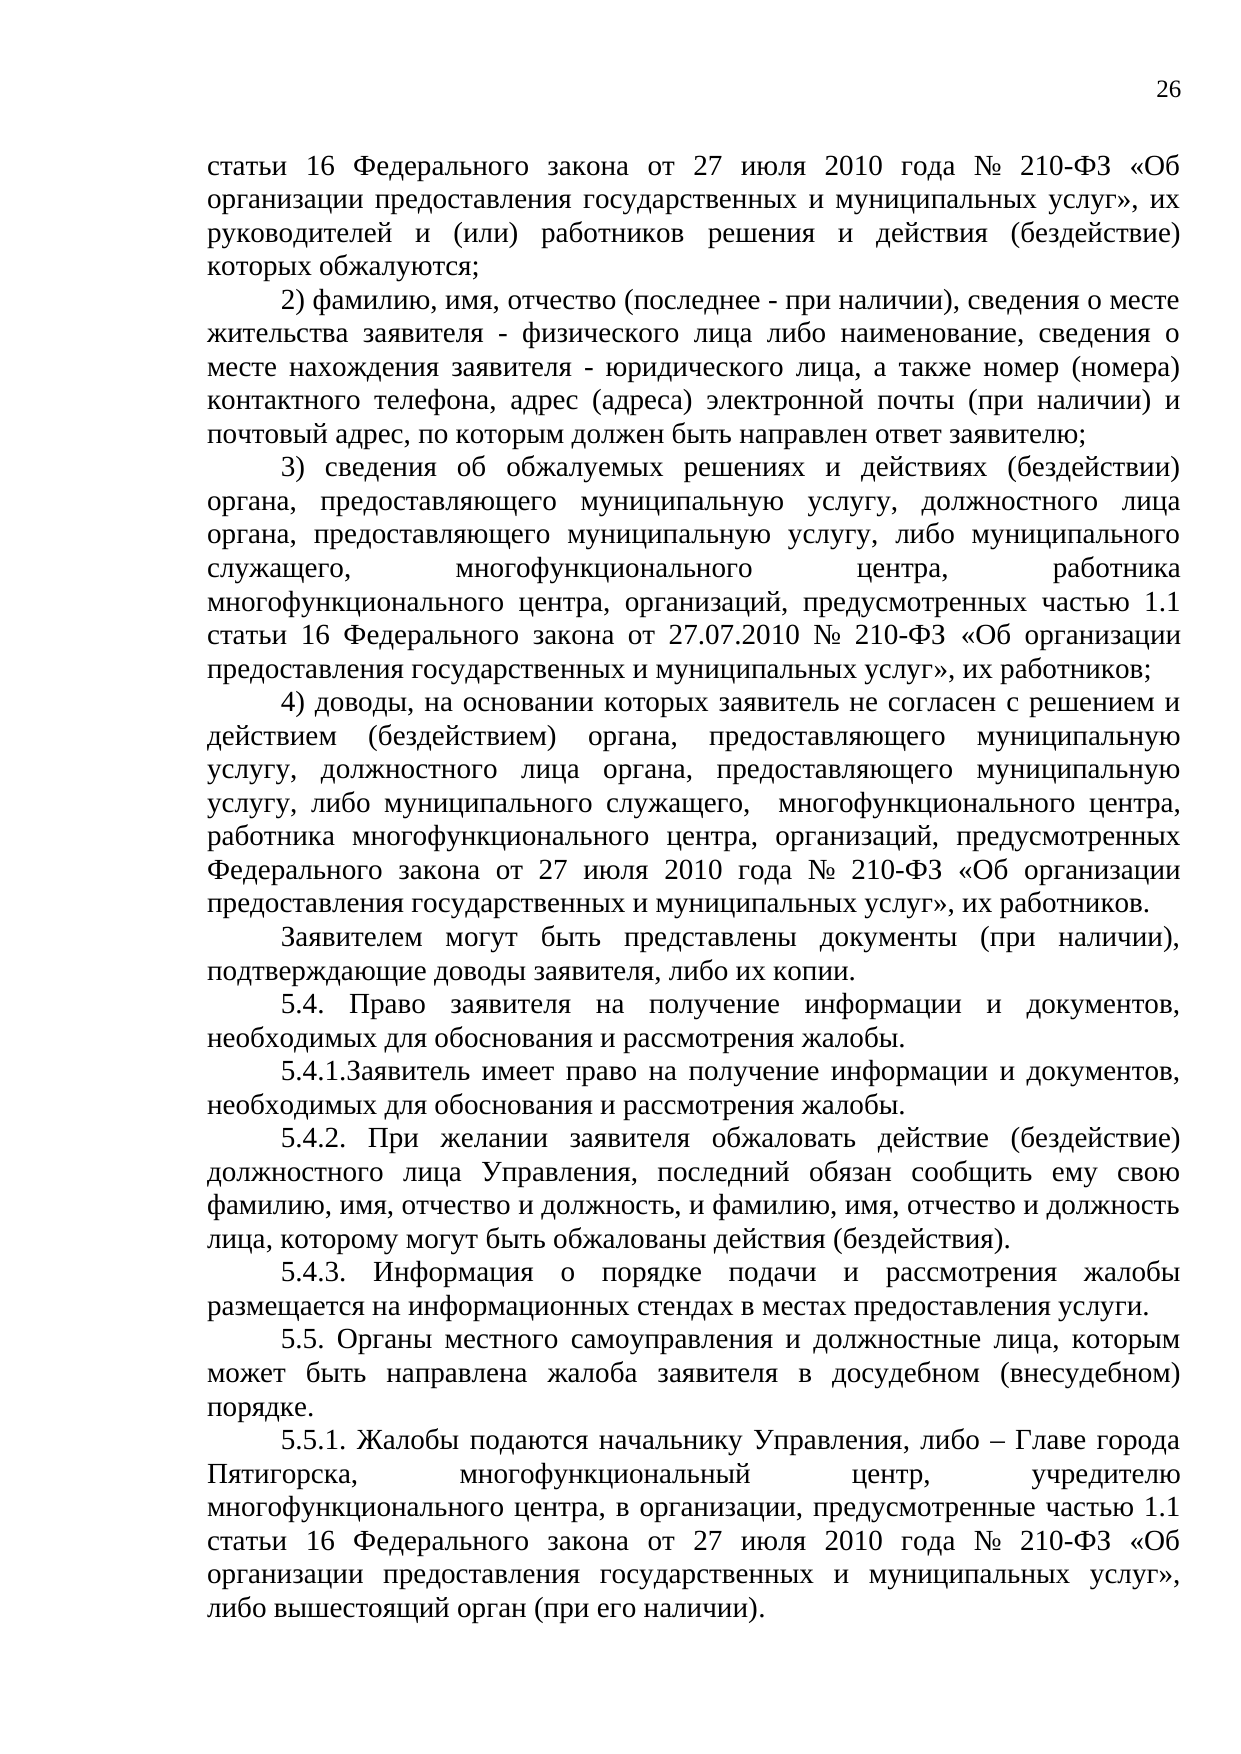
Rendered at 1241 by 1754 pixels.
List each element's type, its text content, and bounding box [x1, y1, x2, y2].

text 4) доводы, на основании которых заявитель не согласен с решением и действием (бездействием) органа, предоставляющего муниципальную услугу, должностного лица органа, предоставляющего муниципальную услугу, либо муниципального служащего, многофункционального центра, работника многофункционального центра, организаций, предусмотренных Федерального закона от 27 июля 2010 года № 210-ФЗ «Об организации предоставления государственных и муниципальных услуг», их работников. [207, 684, 1181, 919]
text 2) фамилию, имя, отчество (последнее - при наличии), сведения о месте жительства заявителя - физического лица либо наименование, сведения о месте нахождения заявителя - юридического лица, а также номер (номера) контактного телефона, адрес (адреса) электронной почты (при наличии) и почтовый адрес, по которым должен быть направлен ответ заявителю; [207, 282, 1181, 449]
text 3) сведения об обжалуемых решениях и действиях (бездействии) органа, предоставляющего муниципальную услугу, должностного лица органа, предоставляющего муниципальную услугу, либо муниципального служащего, многофункционального центра, работника многофункционального центра, организаций, предусмотренных частью 1.1 статьи 16 Федерального закона от 27.07.2010 № 210-ФЗ «Об организации предоставления государственных и муниципальных услуг», их работников; [207, 449, 1181, 684]
text 5.5.1. Жалобы подаются начальнику Управления, либо – Главе города Пятигорска, многофункциональный центр, учредителю многофункционального центра, в организации, предусмотренные частью 1.1 статьи 16 Федерального закона от 27 июля 2010 года № 210-ФЗ «Об организации предоставления государственных и муниципальных услуг», либо вышестоящий орган (при его наличии). [207, 1422, 1181, 1623]
text 5.4. Право заявителя на получение информации и документов, необходимых для обоснования и рассмотрения жалобы. [207, 986, 1181, 1053]
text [207, 148, 1181, 282]
text 5.4.1.Заявитель имеет право на получение информации и документов, необходимых для обоснования и рассмотрения жалобы. [207, 1053, 1181, 1120]
text 5.4.2. При желании заявителя обжаловать действие (бездействие) должностного лица Управления, последний обязан сообщить ему свою фамилию, имя, отчество и должность, и фамилию, имя, отчество и должность лица, которому могут быть обжалованы действия (бездействия). [207, 1120, 1181, 1254]
text 5.4.3. Информация о порядке подачи и рассмотрения жалобы размещается на информационных стендах в местах предоставления услуги. [207, 1254, 1181, 1322]
text 5.5. Органы местного самоуправления и должностные лица, которым может быть направлена жалоба заявителя в досудебном (внесудебном) порядке. [207, 1322, 1181, 1422]
text Заявителем могут быть представлены документы (при наличии), подтверждающие доводы заявителя, либо их копии. [207, 919, 1181, 986]
